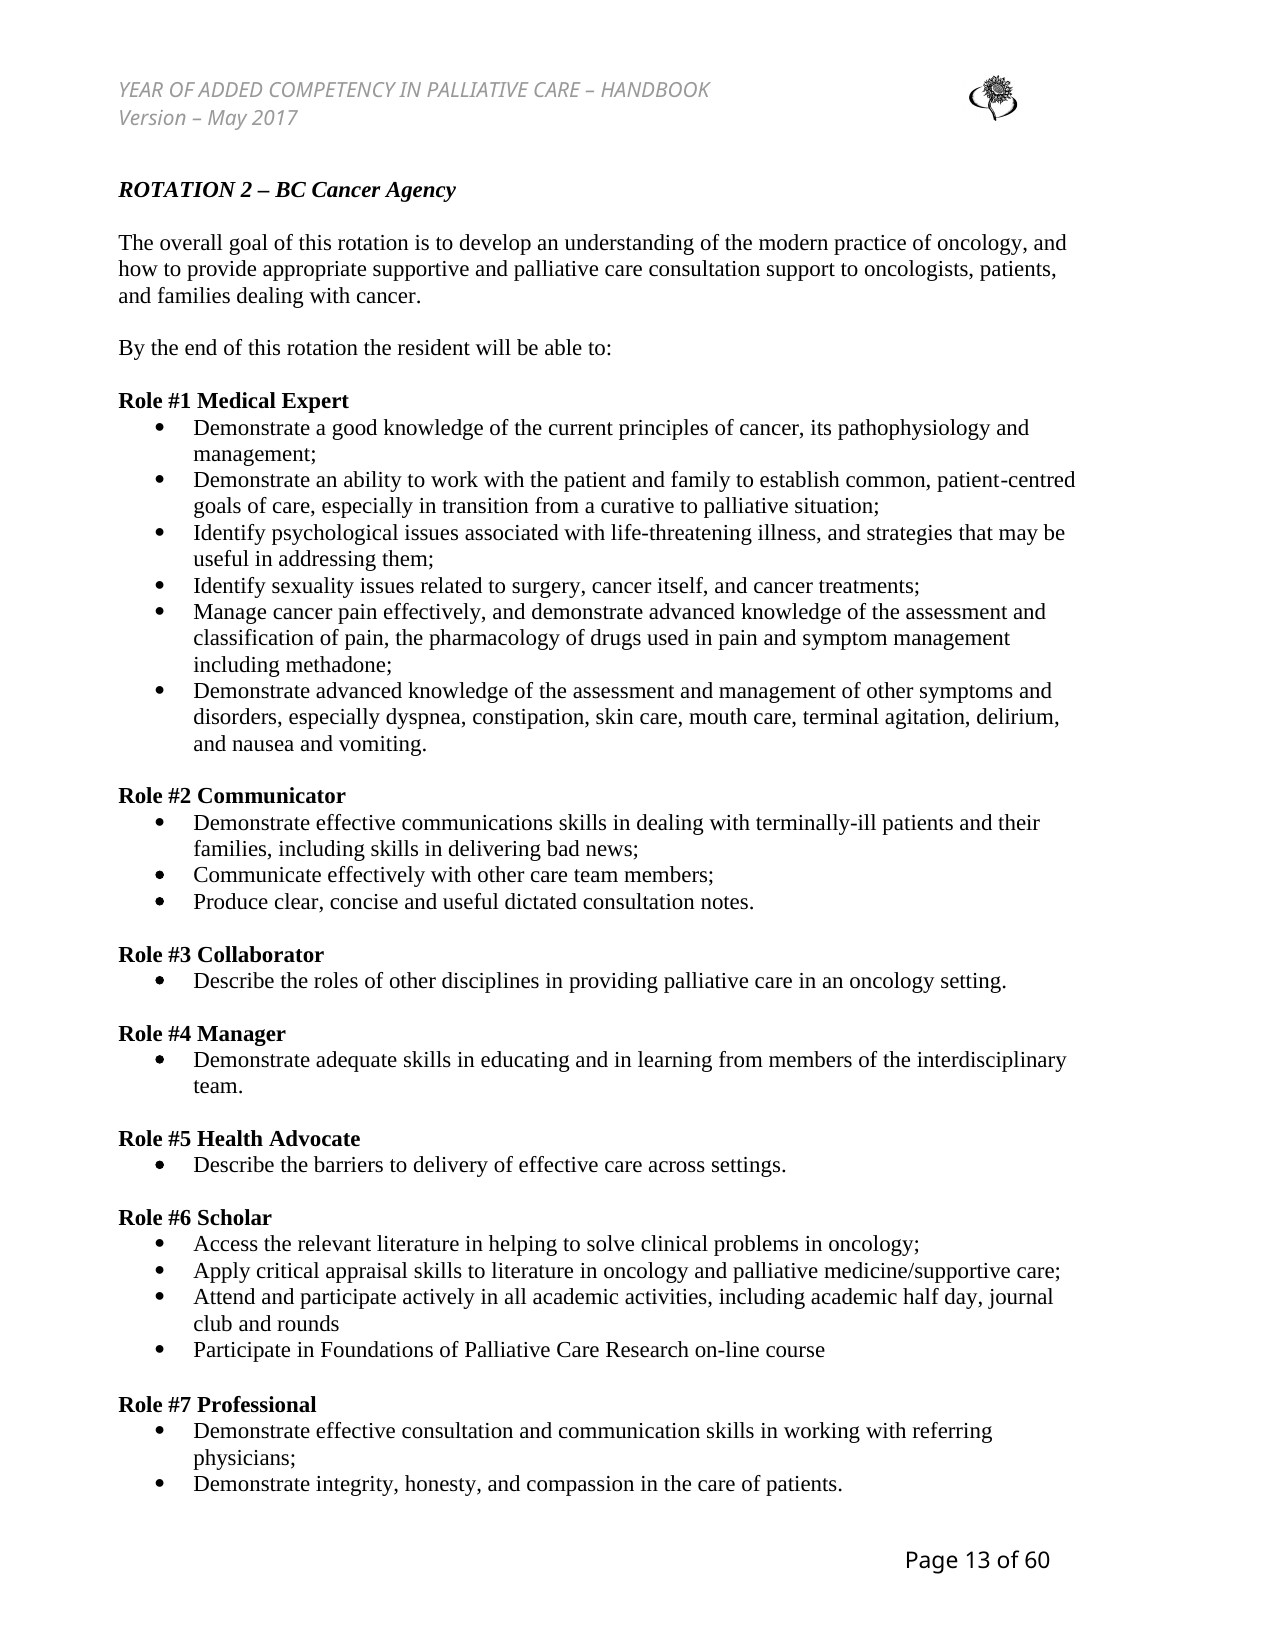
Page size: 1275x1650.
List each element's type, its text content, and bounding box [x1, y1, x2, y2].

text Role #2 Communicator [118, 782, 1088, 809]
list Describe the barriers to delivery of effective care across settings. [156, 1151, 1088, 1178]
text Role #5 Health Advocate [118, 1125, 1088, 1151]
list Apply critical appraisal skills to literature in oncology and palliative medicine/supportive care; [156, 1257, 1088, 1283]
list Demonstrate a good knowledge of the current principles of cancer, its pathophysiology and management; [156, 413, 1088, 466]
list Produce clear, concise and useful dictated consultation notes. [156, 888, 1088, 914]
list Communicate effectively with other care team members; [156, 862, 1088, 888]
text Role #6 Scholar [118, 1204, 1088, 1231]
list Demonstrate integrity, honesty, and compassion in the care of patients. [156, 1470, 1088, 1496]
picture [961, 75, 1022, 122]
list Describe the roles of other disciplines in providing palliative care in an oncology setting. [156, 967, 1088, 993]
text Role #3 Collaborator [118, 941, 1088, 967]
text Role #7 Professional [118, 1391, 1088, 1417]
list Demonstrate advanced knowledge of the assessment and management of other symptoms and disorders, especially dyspnea, constipation, skin care, mouth care, terminal agitation, delirium, and nausea and vomiting. [156, 677, 1088, 756]
list Demonstrate an ability to work with the patient and family to establish common, patient-centred goals of care, especially in transition from a curative to palliative situation; [156, 466, 1088, 519]
list Participate in Foundations of Palliative Care Research on-line course [156, 1336, 1088, 1362]
list Identify sexuality issues related to surgery, cancer itself, and cancer treatments; [156, 572, 1088, 598]
text By the end of this rotation the resident will be able to: [118, 334, 1088, 361]
list Attend and participate actively in all academic activities, including academic half day, journal club and rounds [156, 1283, 1088, 1336]
list Manage cancer pain effectively, and demonstrate advanced knowledge of the assessment and classification of pain, the pharmacology of drugs used in pain and symptom management including methadone; [156, 598, 1088, 677]
text Role #4 Manager [118, 1020, 1088, 1046]
list Demonstrate effective communications skills in dealing with terminally-ill patients and their families, including skills in delivering bad news; [156, 809, 1088, 862]
text Role #1 Medical Expert [118, 387, 1088, 413]
list Demonstrate adequate skills in educating and in learning from members of the interdisciplinary team. [156, 1046, 1088, 1099]
text The overall goal of this rotation is to develop an understanding of the modern practice of oncology, and how to provide appropriate supportive and palliative care consultation support to oncologists, patients, and families dealing with cancer. [118, 229, 1088, 308]
list Identify psychological issues associated with life-threatening illness, and strategies that may be useful in addressing them; [156, 519, 1088, 572]
text ROTATION 2 – BC Cancer Agency [118, 176, 1088, 203]
list Demonstrate effective consultation and communication skills in working with referring physicians; [156, 1417, 1088, 1470]
list Access the relevant literature in helping to solve clinical problems in oncology; [156, 1231, 1088, 1257]
